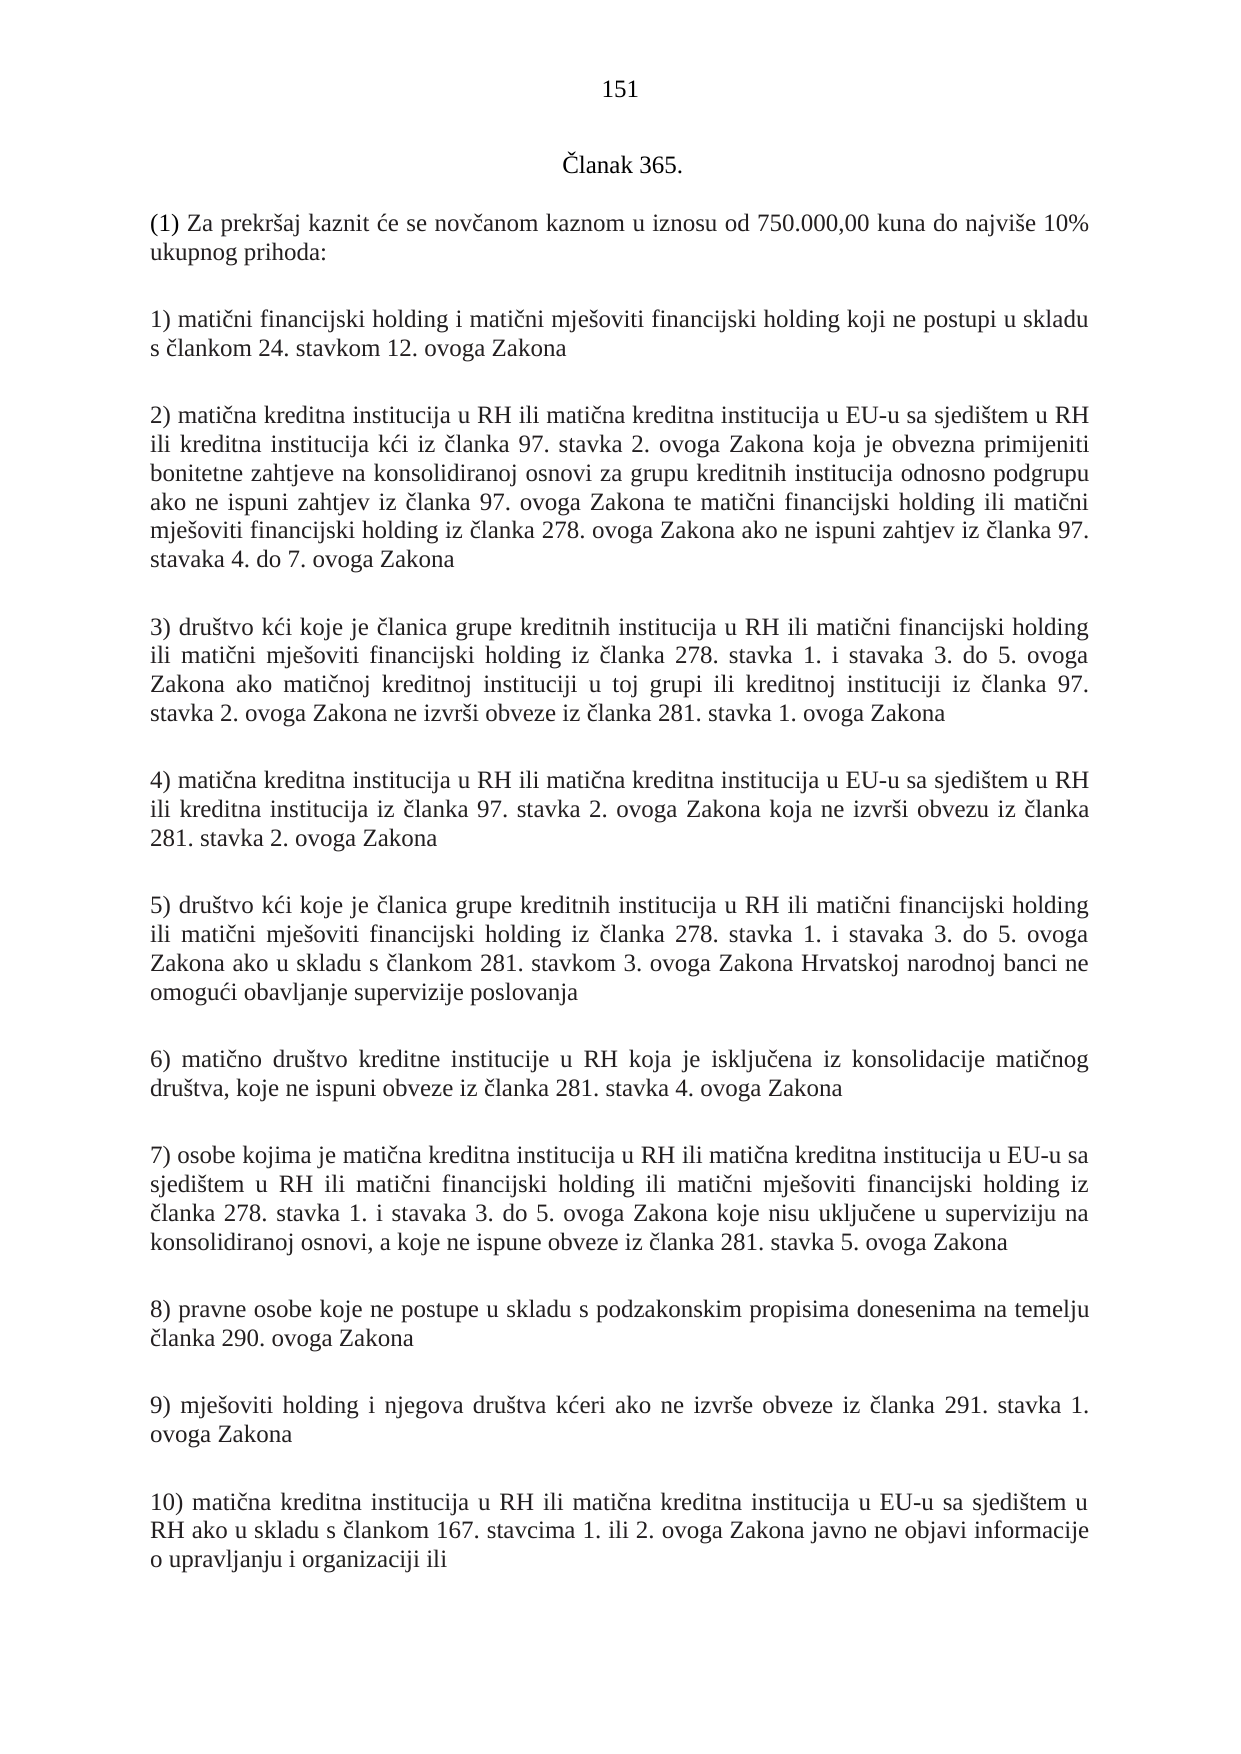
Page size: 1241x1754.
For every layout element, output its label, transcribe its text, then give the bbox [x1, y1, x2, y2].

text 5) društvo kći koje je članica grupe kreditnih institucija u RH ili matični financijski holding ili matični mješoviti financijski holding iz članka 278. stavka 1. i stavaka 3. do 5. ovoga Zakona ako u skladu s člankom 281. stavkom 3. ovoga Zakona Hrvatskoj narodnoj banci ne omogući obavljanje supervizije poslovanja [150, 890, 1090, 1005]
text 8) pravne osobe koje ne postupe u skladu s podzakonskim propisima donesenima na temelju članka 290. ovoga Zakona [150, 1294, 1090, 1352]
text 10) matična kreditna institucija u RH ili matična kreditna institucija u EU-u sa sjedištem u RH ako u skladu s člankom 167. stavcima 1. ili 2. ovoga Zakona javno ne objavi informacije o upravljanju i organizaciji ili [150, 1487, 1090, 1573]
text (1) Za prekršaj kaznit će se novčanom kaznom u iznosu od 750.000,00 kuna do najviše 10% ukupnog prihoda: [150, 208, 1090, 265]
text Članak 365. [150, 150, 1090, 179]
text 2) matična kreditna institucija u RH ili matična kreditna institucija u EU-u sa sjedištem u RH ili kreditna institucija kći iz članka 97. stavka 2. ovoga Zakona koja je obvezna primijeniti bonitetne zahtjeve na konsolidiranoj osnovi za grupu kreditnih institucija odnosno podgrupu ako ne ispuni zahtjev iz članka 97. ovoga Zakona te matični financijski holding ili matični mješoviti financijski holding iz članka 278. ovoga Zakona ako ne ispuni zahtjev iz članka 97. stavaka 4. do 7. ovoga Zakona [150, 400, 1090, 573]
text 4) matična kreditna institucija u RH ili matična kreditna institucija u EU-u sa sjedištem u RH ili kreditna institucija iz članka 97. stavka 2. ovoga Zakona koja ne izvrši obvezu iz članka 281. stavka 2. ovoga Zakona [150, 765, 1090, 852]
text 3) društvo kći koje je članica grupe kreditnih institucija u RH ili matični financijski holding ili matični mješoviti financijski holding iz članka 278. stavka 1. i stavaka 3. do 5. ovoga Zakona ako matičnoj kreditnoj instituciji u toj grupi ili kreditnoj instituciji iz članka 97. stavka 2. ovoga Zakona ne izvrši obveze iz članka 281. stavka 1. ovoga Zakona [150, 612, 1090, 727]
text 6) matično društvo kreditne institucije u RH koja je isključena iz konsolidacije matičnog društva, koje ne ispuni obveze iz članka 281. stavka 4. ovoga Zakona [150, 1044, 1090, 1102]
text 9) mješoviti holding i njegova društva kćeri ako ne izvrše obveze iz članka 291. stavka 1. ovoga Zakona [150, 1390, 1090, 1448]
text 1) matični financijski holding i matični mješoviti financijski holding koji ne postupi u skladu s člankom 24. stavkom 12. ovoga Zakona [150, 304, 1090, 362]
text 7) osobe kojima je matična kreditna institucija u RH ili matična kreditna institucija u EU-u sa sjedištem u RH ili matični financijski holding ili matični mješoviti financijski holding iz članka 278. stavka 1. i stavaka 3. do 5. ovoga Zakona koje nisu uključene u superviziju na konsolidiranoj osnovi, a koje ne ispune obveze iz članka 281. stavka 5. ovoga Zakona [150, 1140, 1090, 1255]
